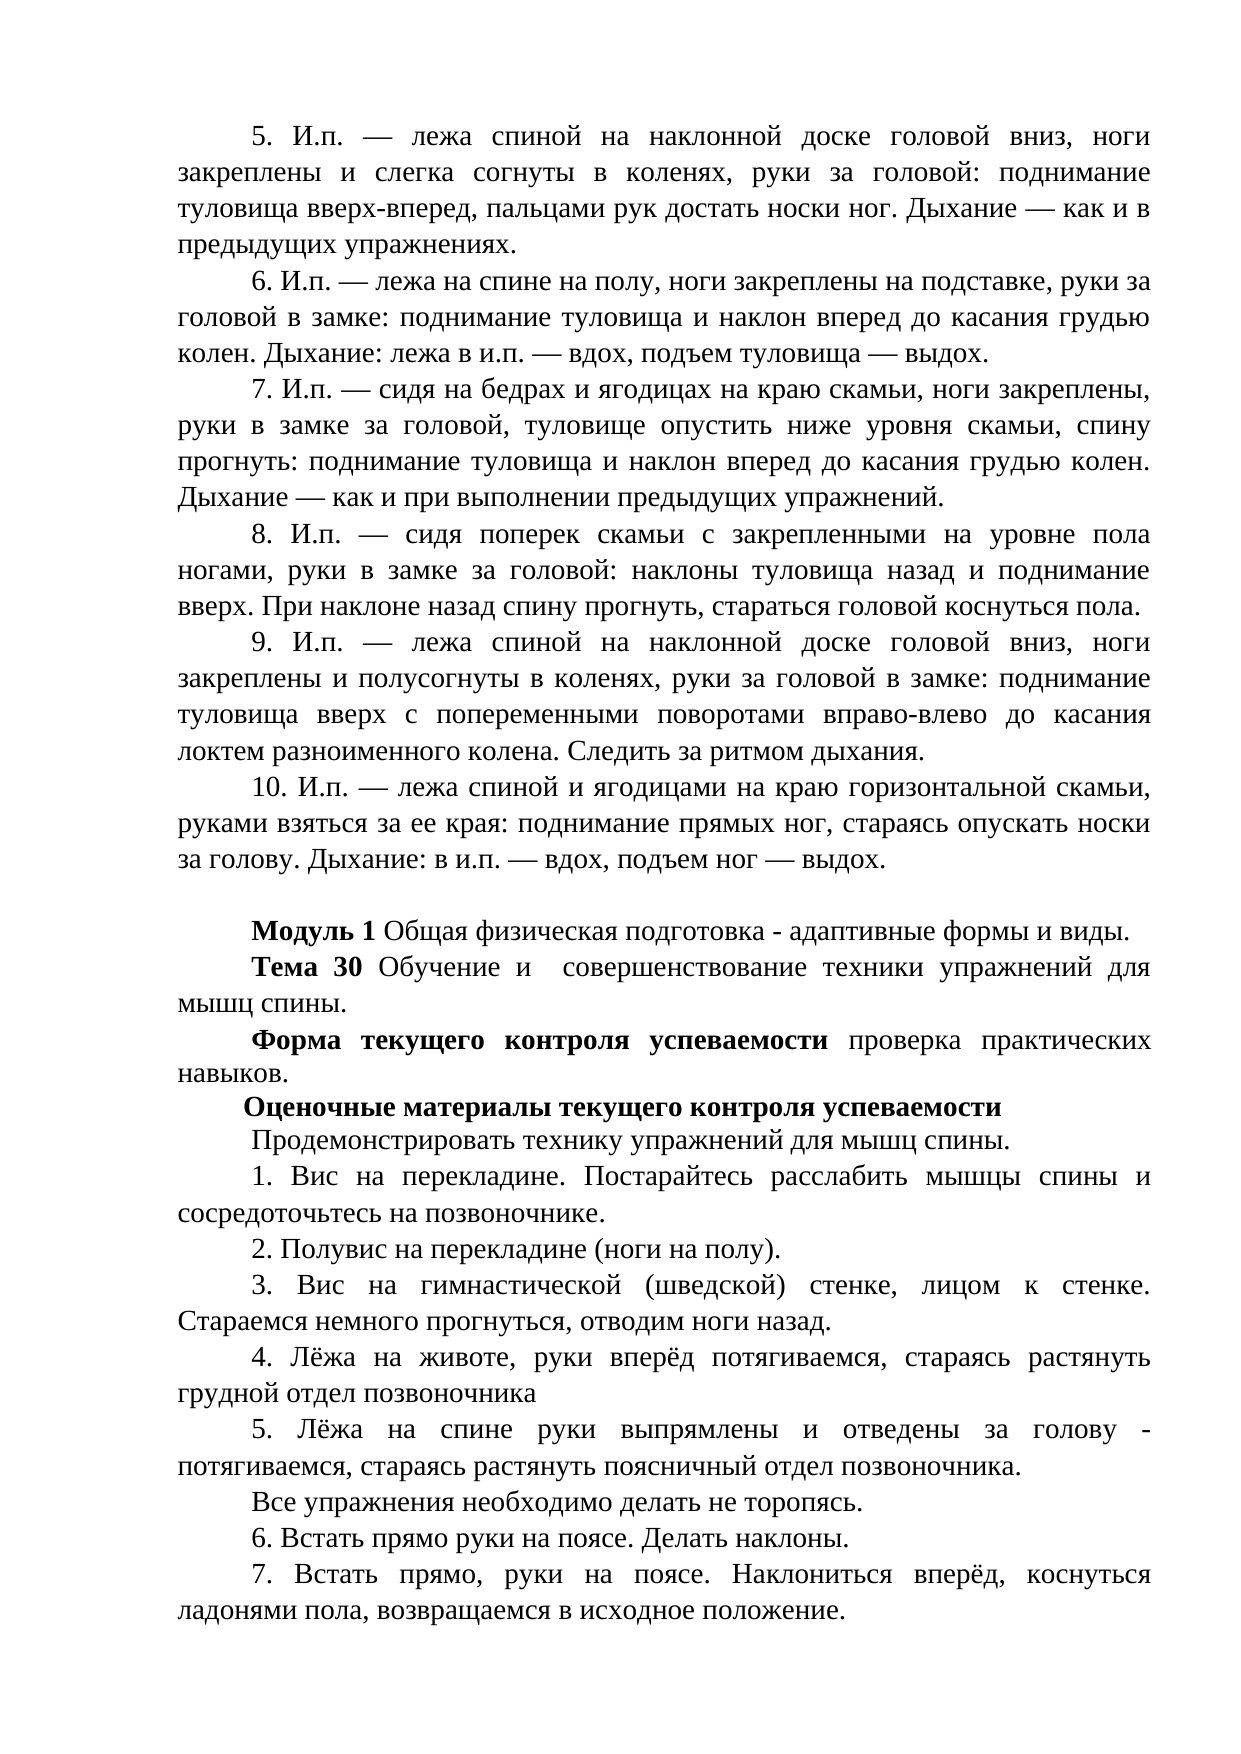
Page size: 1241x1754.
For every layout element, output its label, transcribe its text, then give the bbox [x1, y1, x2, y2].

text 4. Лёжа на животе, руки вперёд потягиваемся, стараясь растянуть грудной отдел позвоночника [177, 1339, 1152, 1409]
text 9. И.п. — лежа спиной на наклонной доске головой вниз, ноги закреплены и полусогнуты в коленях, руки за головой в замке: поднимание туловища вверх с попеременными поворотами вправо-влево до касания локтем разноименного колена. Следить за ритмом дыхания. [177, 624, 1152, 766]
text Оценочные материалы текущего контроля успеваемости [177, 1089, 1152, 1122]
text 5. Лёжа на спине руки выпрямлены и отведены за голову - потягиваемся, стараясь растянуть поясничный отдел позвоночника. [177, 1412, 1152, 1481]
text 5. И.п. — лежа спиной на наклонной доске головой вниз, ноги закреплены и слегка согнуты в коленях, руки за головой: поднимание туловища вверх-вперед, пальцами рук достать носки ног. Дыхание — как и в предыдущих упражнениях. [177, 118, 1152, 260]
text 8. И.п. — сидя поперек скамьи с закрепленными на уровне пола ногами, руки в замке за головой: наклоны туловища назад и поднимание вверх. При наклоне назад спину прогнуть, стараться головой коснуться пола. [177, 516, 1152, 622]
text 3. Вис на гимнастической (шведской) стенке, лицом к стенке. Стараемся немного прогнуться, отводим ноги назад. [177, 1267, 1152, 1337]
text Модуль 1 Общая физическая подготовка - адаптивные формы и виды. [177, 913, 1152, 947]
text 1. Вис на перекладине. Постарайтесь расслабить мышцы спины и сосредоточьтесь на позвоночнике. [177, 1158, 1152, 1228]
text 2. Полувис на перекладине (ноги на полу). [177, 1231, 1152, 1264]
text Продемонстрировать технику упражнений для мышц спины. [177, 1122, 1152, 1156]
text Все упражнения необходимо делать не торопясь. [177, 1484, 1152, 1517]
text 6. Встать прямо руки на поясе. Делать наклоны. [177, 1520, 1152, 1553]
text Форма текущего контроля успеваемости проверка практических навыков. [177, 1022, 1152, 1089]
text 6. И.п. — лежа на спине на полу, ноги закреплены на подставке, руки за головой в замке: поднимание туловища и наклон вперед до касания грудью колен. Дыхание: лежа в и.п. — вдох, подъем туловища — выдох. [177, 263, 1152, 368]
text 7. И.п. — сидя на бедрах и ягодицах на краю скамьи, ноги закреплены, руки в замке за головой, туловище опустить ниже уровня скамьи, спину прогнуть: поднимание туловища и наклон вперед до касания грудью колен. Дыхание — как и при выполнении предыдущих упражнений. [177, 371, 1152, 513]
text 10. И.п. — лежа спиной и ягодицами на краю горизонтальной скамьи, руками взяться за ее края: поднимание прямых ног, стараясь опускать носки за голову. Дыхание: в и.п. — вдох, подъем ног — выдох. [177, 769, 1152, 874]
text Тема 30 Обучение и совершенствование техники упражнений для мышц спины. [177, 949, 1152, 1019]
text 7. Встать прямо, руки на поясе. Наклониться вперёд, коснуться ладонями пола, возвращаемся в исходное положение. [177, 1556, 1152, 1626]
